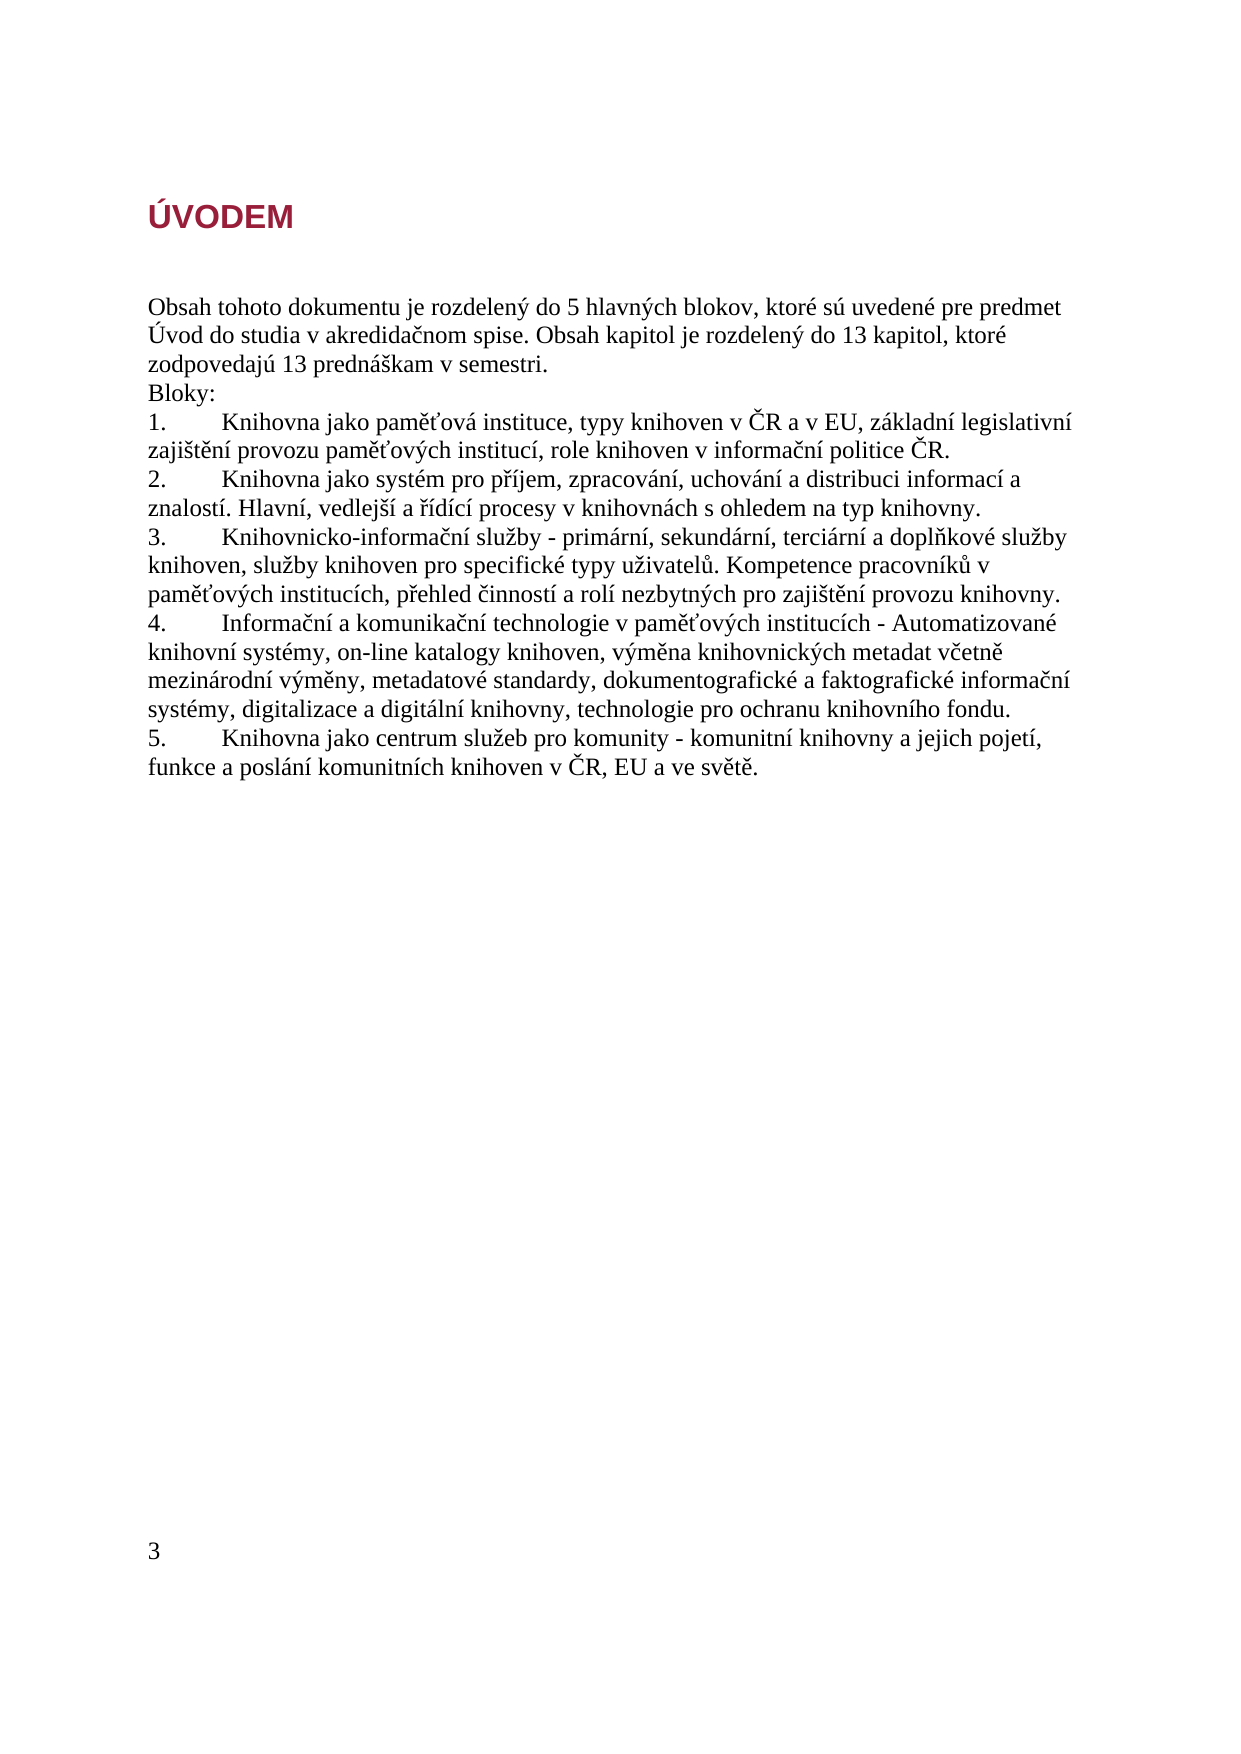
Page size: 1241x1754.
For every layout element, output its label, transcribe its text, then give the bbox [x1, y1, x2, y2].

text 4. Informační a komunikační technologie v paměťových institucích - Automatizované knihovní systémy, on-line katalogy knihoven, výměna knihovnických metadat včetně mezinárodní výměny, metadatové standardy, dokumentografické a faktografické informační systémy, digitalizace a digitální knihovny, technologie pro ochranu knihovního fondu. [148, 608, 1093, 723]
text Obsah tohoto dokumentu je rozdelený do 5 hlavných blokov, ktoré sú uvedené pre predmet Úvod do studia v akredidačnom spise. Obsah kapitol je rozdelený do 13 kapitol, ktoré zodpovedajú 13 prednáškam v semestri. [148, 292, 1093, 378]
text 3. Knihovnicko-informační služby - primární, sekundární, terciární a doplňkové služby knihoven, služby knihoven pro specifické typy uživatelů. Kompetence pracovníků v paměťových institucích, přehled činností a rolí nezbytných pro zajištění provozu knihovny. [148, 522, 1093, 608]
text 2. Knihovna jako systém pro příjem, zpracování, uchování a distribuci informací a znalostí. Hlavní, vedlejší a řídící procesy v knihovnách s ohledem na typ knihovny. [148, 464, 1093, 522]
text Bloky: [148, 378, 1093, 407]
text 5. Knihovna jako centrum služeb pro komunity - komunitní knihovny a jejich pojetí, funkce a poslání komunitních knihoven v ČR, EU a ve světě. [148, 723, 1093, 781]
text 1. Knihovna jako paměťová instituce, typy knihoven v ČR a v EU, základní legislativní zajištění provozu paměťových institucí, role knihoven v informační politice ČR. [148, 407, 1093, 464]
